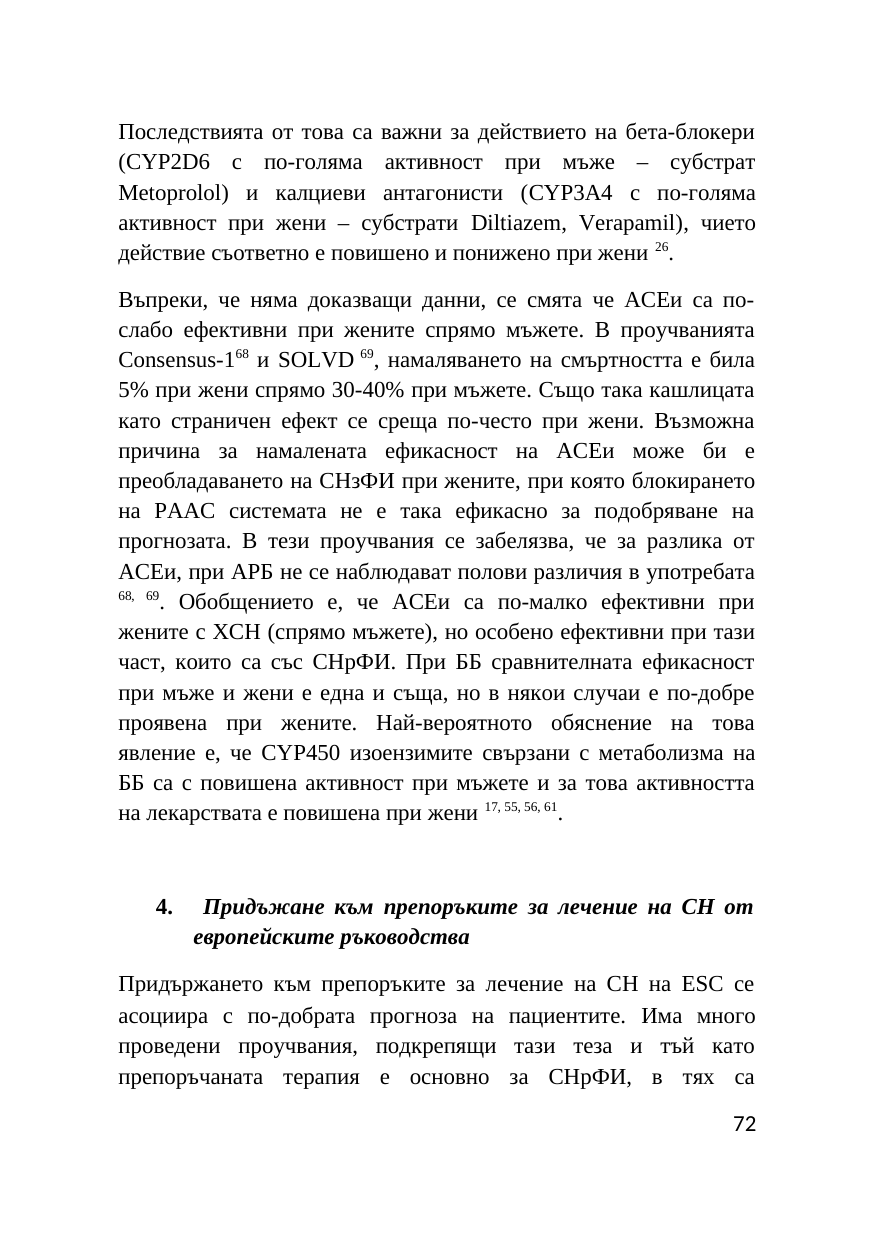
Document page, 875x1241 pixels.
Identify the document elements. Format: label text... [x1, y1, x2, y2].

list Придъжане към препоръките за лечение на СН от европейските ръководства [156, 893, 756, 950]
text Въпреки, че няма доказващи данни, се смята че АСЕи са по-слабо ефективни при жените спрямо мъжете. В проучванията Consensus-168 и SOLVD 69, намаляването на смъртността е била 5% при жени спрямо 30-40% при мъжете. Също така кашлицата като страничен ефект се среща по-често при жени. Възможна причина за намалената ефикасност на АСЕи може би е преобладаването на СНзФИ при жените, при която блокирането на РААС системата не е така ефикасно за подобряване на прогнозата. В тези проучвания се забелязва, че за разлика от АСЕи, при АРБ не се наблюдават полови различия в употребата 68, 69. Обобщението е, че АСЕи са по-малко ефективни при жените с ХСН (спрямо мъжете), но особено ефективни при тази част, които са със СНрФИ. При ББ сравнителната ефикасност при мъже и жени е една и съща, но в някои случаи е по-добре проявена при жените. Най-вероятното обяснение на това явление е, че CYP450 изоензимите свързани с метаболизма на ББ са с повишена активност при мъжете и за това активността на лекарствата е повишена при жени 17, 55, 56, 61. [118, 286, 756, 826]
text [118, 970, 756, 1089]
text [118, 118, 756, 265]
